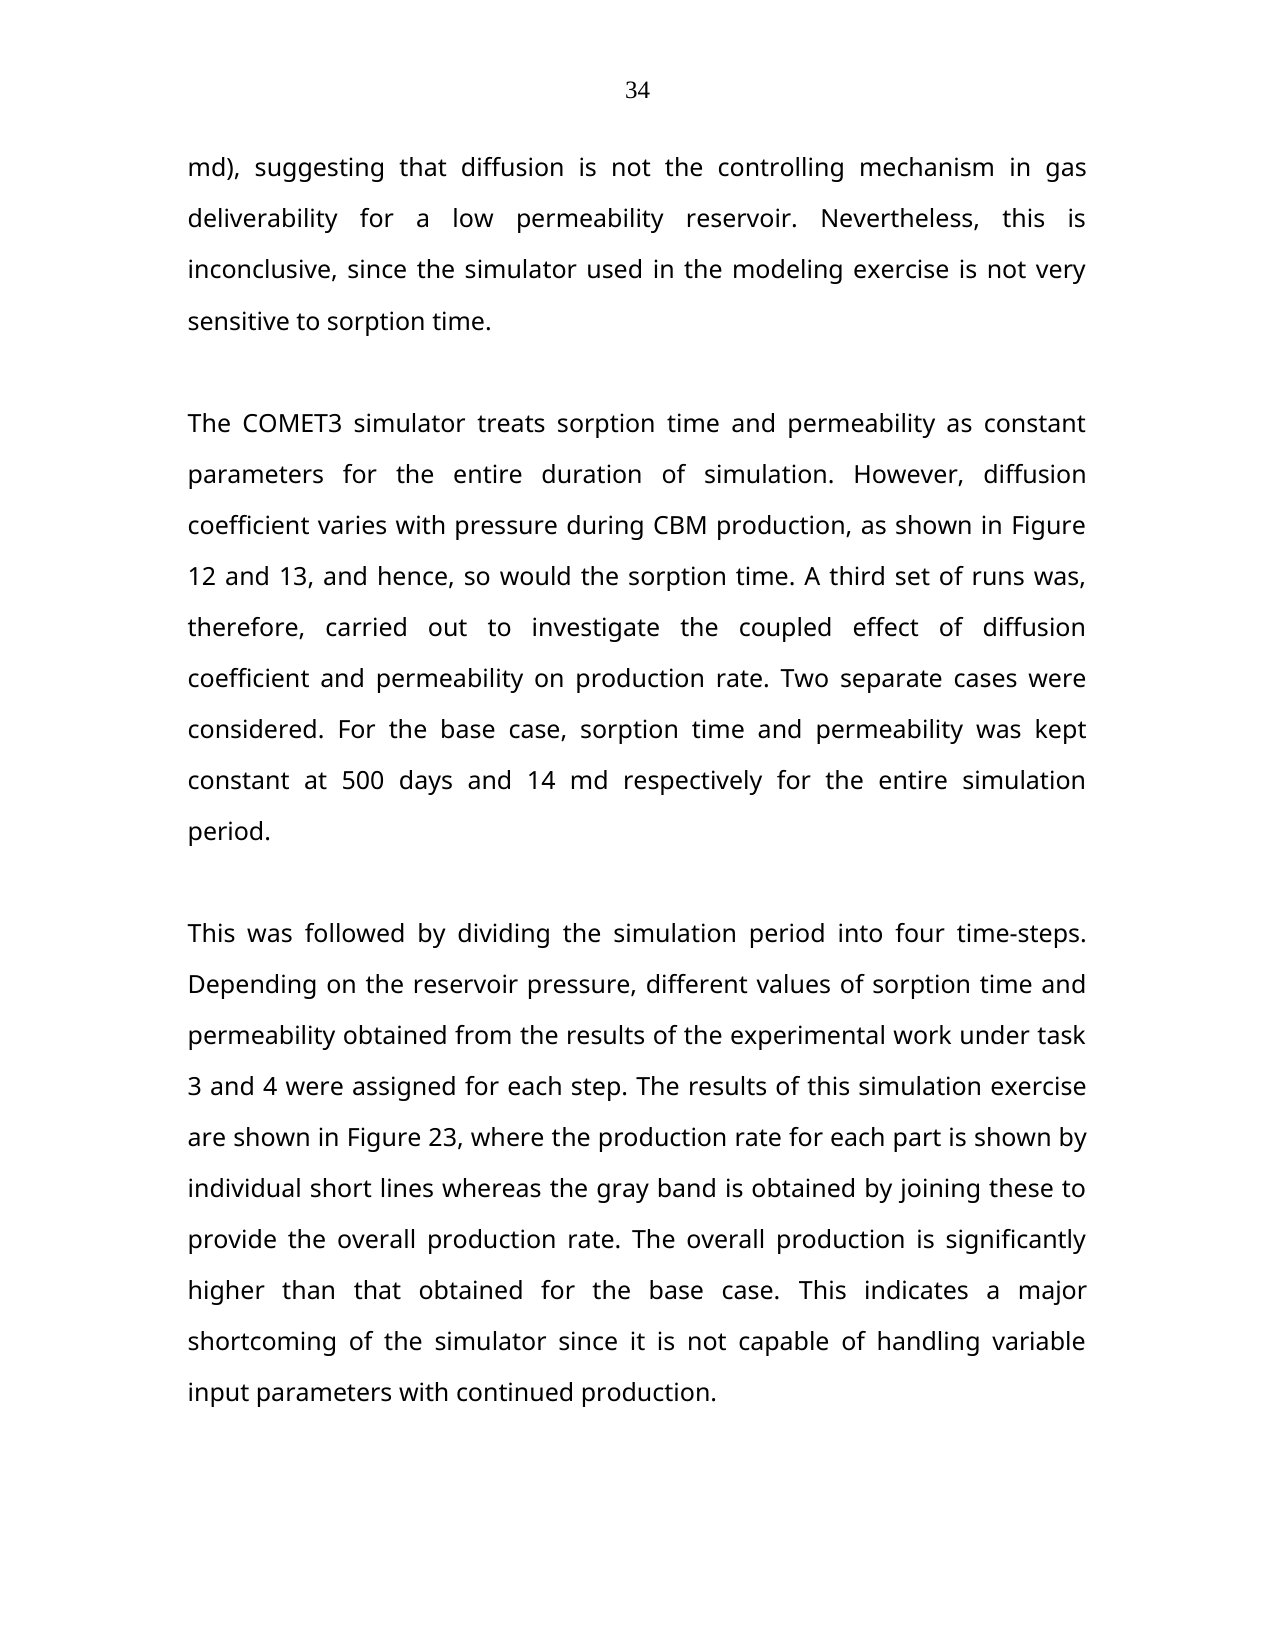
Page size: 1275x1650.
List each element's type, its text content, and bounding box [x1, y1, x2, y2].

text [187, 150, 1087, 337]
text This was followed by dividing the simulation period into four time-steps. Depending on the reservoir pressure, different values of sorption time and permeability obtained from the results of the experimental work under task 3 and 4 were assigned for each step. The results of this simulation exercise are shown in Figure 23, where the production rate for each part is shown by individual short lines whereas the gray band is obtained by joining these to provide the overall production rate. The overall production is significantly higher than that obtained for the base case. This indicates a major shortcoming of the simulator since it is not capable of handling variable input parameters with continued production. [187, 916, 1087, 1409]
text The COMET3 simulator treats sorption time and permeability as constant parameters for the entire duration of simulation. However, diffusion coefficient varies with pressure during production, as shown in Figure 12 and 13, and hence, so would the sorption time. A third set of runs was, therefore, carried out to investigate the coupled effect of diffusion coefficient and permeability on production rate. Two separate cases were considered. For the base case, sorption time and permeability was kept constant at 500 days and 14 md respectively for the entire simulation period. [187, 405, 1087, 848]
